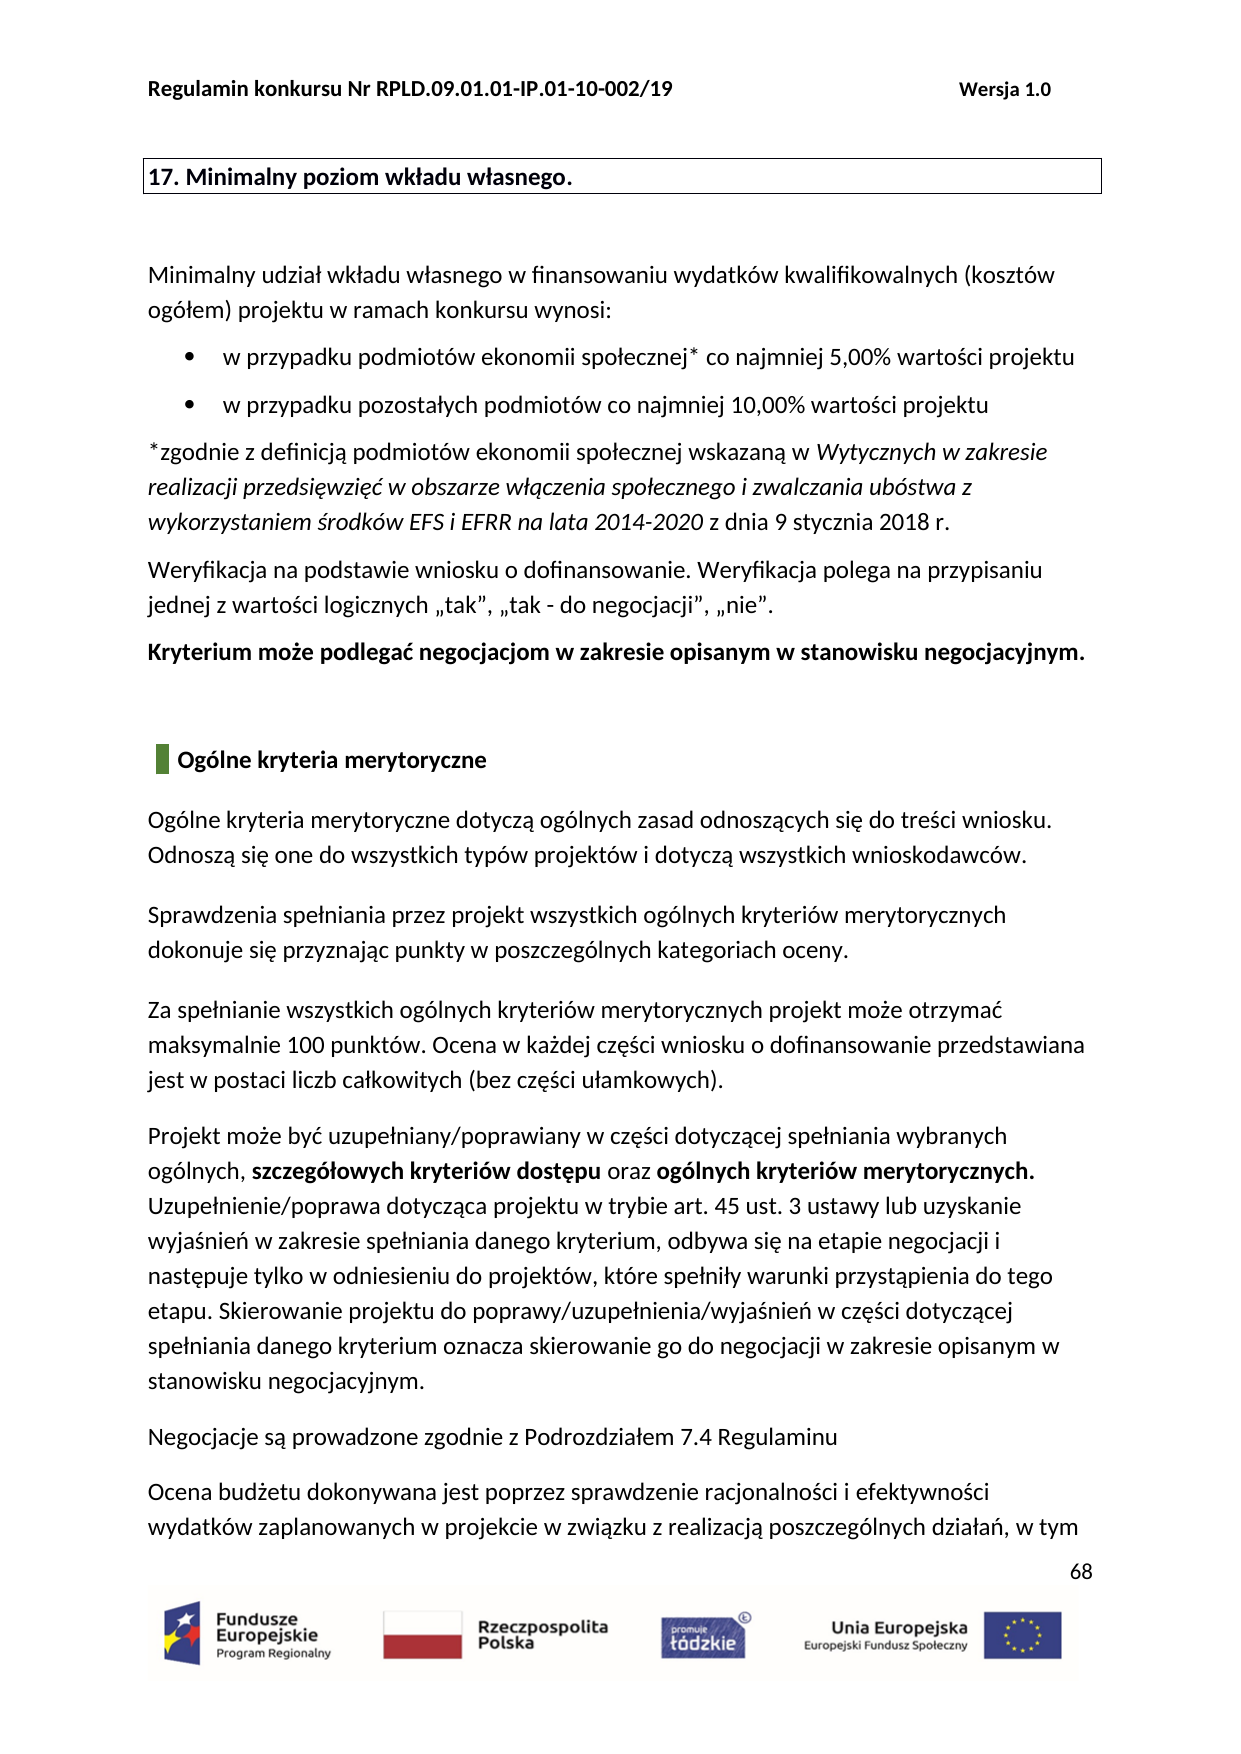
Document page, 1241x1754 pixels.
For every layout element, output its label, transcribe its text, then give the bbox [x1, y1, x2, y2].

text Sprawdzenia spełniania przez projekt wszystkich ogólnych kryteriów merytorycznych dokonuje się przyznając punkty w poszczególnych kategoriach oceny. [148, 899, 1093, 964]
text Weryfikacja na podstawie wniosku o dofinansowanie. Weryfikacja polega na przypisaniu jednej z wartości logicznych „tak”, „tak - do negocjacji”, „nie”. [148, 554, 1093, 619]
text Ogólne kryteria merytoryczne [169, 744, 1093, 774]
text Negocjacje są prowadzone zgodnie z Podrozdziałem 7.4 Regulaminu [148, 1421, 1093, 1451]
text Minimalny udział wkładu własnego w finansowaniu wydatków kwalifikowalnych (kosztów ogółem) projektu w ramach konkursu wynosi: [148, 259, 1093, 324]
picture [147, 1585, 1079, 1681]
text Ogólne kryteria merytoryczne dotyczą ogólnych zasad odnoszących się do treści wniosku. Odnoszą się one do wszystkich typów projektów i dotyczą wszystkich wnioskodawców. [148, 804, 1093, 869]
list w przypadku pozostałych podmiotów co najmniej 10,00% wartości projektu [185, 389, 1093, 419]
text 17. Minimalny poziom wkładu własnego. [144, 159, 1101, 193]
list w przypadku podmiotów ekonomii społecznej* co najmniej 5,00% wartości projektu [185, 342, 1093, 372]
text Za spełnianie wszystkich ogólnych kryteriów merytorycznych projekt może otrzymać maksymalnie 100 punktów. Ocena w każdej części wniosku o dofinansowanie przedstawiana jest w postaci liczb całkowitych (bez części ułamkowych). [148, 994, 1093, 1094]
text Projekt może być uzupełniany/poprawiany w części dotyczącej spełniania wybranych ogólnych, szczegółowych kryteriów dostępu oraz ogólnych kryteriów merytorycznych. Uzupełnienie/poprawa dotycząca projektu w trybie art. 45 ust. 3 ustawy lub uzyskanie wyjaśnień w zakresie spełniania danego kryterium, odbywa się na etapie negocjacji i następuje tylko w odniesieniu do projektów, które spełniły warunki przystąpienia do tego etapu. Skierowanie projektu do poprawy/uzupełnienia/wyjaśnień w części dotyczącej spełniania danego kryterium oznacza skierowanie go do negocjacji w zakresie opisanym w stanowisku negocjacyjnym. [148, 1120, 1093, 1395]
text *zgodnie z definicją podmiotów ekonomii społecznej wskazaną w Wytycznych w zakresie realizacji przedsięwzięć w obszarze włączenia społecznego i zwalczania ubóstwa z wykorzystaniem środków EFS i EFRR na lata 2014-2020 z dnia 9 stycznia 2018 r. [148, 437, 1093, 537]
text Kryterium może podlegać negocjacjom w zakresie opisanym w stanowisku negocjacyjnym. [148, 637, 1093, 667]
